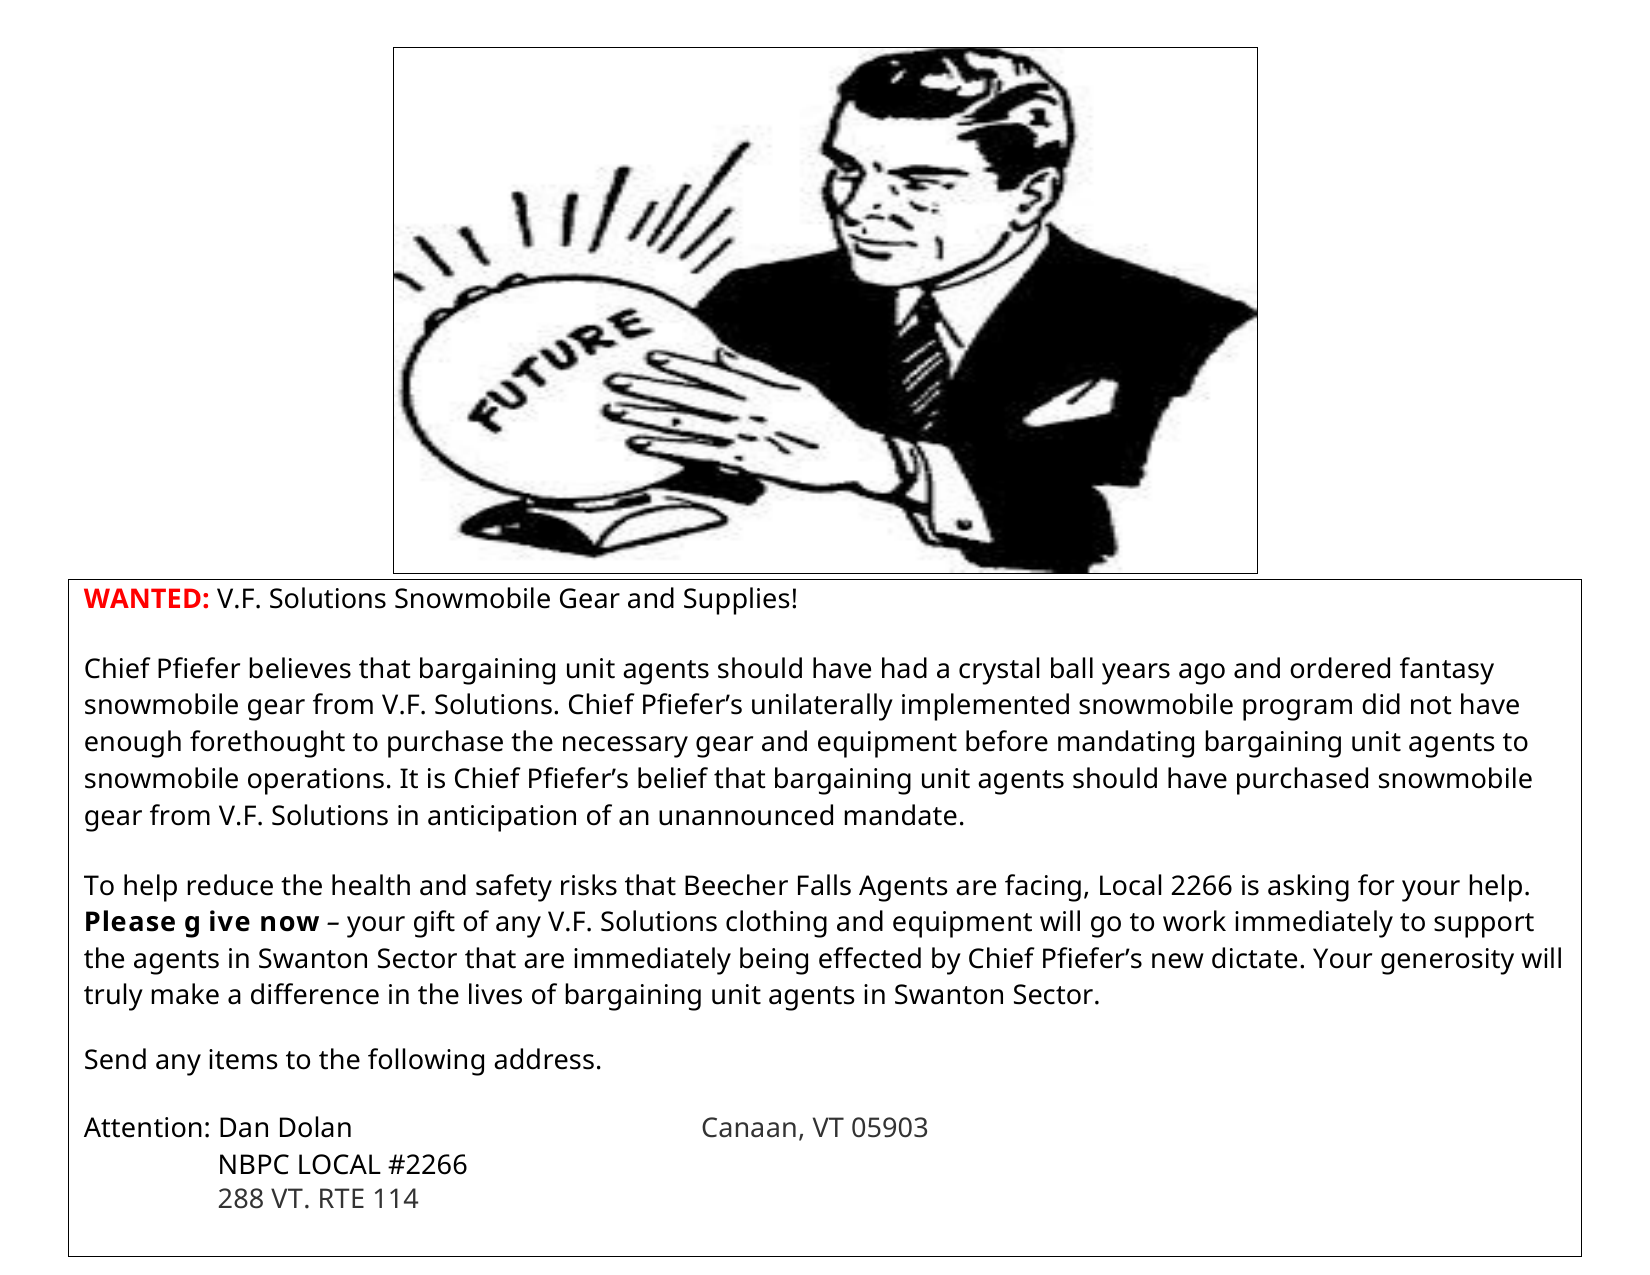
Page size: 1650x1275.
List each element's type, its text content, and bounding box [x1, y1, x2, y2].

text WANTED: V.F. Solutions Snowmobile Gear and Supplies! [83, 579, 1571, 616]
text Attention: Dan Dolan [83, 1108, 485, 1145]
text Chief Pfiefer believes that bargaining unit agents should have had a crystal ball years ago and ordered fantasy snowmobile gear from V.F. Solutions. Chief Pfiefer’s unilaterally implemented snowmobile program did not have enough forethought to purchase the necessary gear and equipment before mandating bargaining unit agents to snowmobile operations. It is Chief Pfiefer’s belief that bargaining unit agents should have purchased snowmobile gear from V.F. Solutions in anticipation of an unannounced mandate. [83, 649, 1542, 833]
text 288 VT. RTE 114 [217, 1182, 485, 1215]
text Canaan, VT 05903 [701, 1108, 1571, 1145]
text To help reduce the health and safety risks that Beecher Falls Agents are facing, Local 2266 is asking for your help. Please g ive now – your gift of any V.F. Solutions clothing and equipment will go to work immediately to support the agents in Swanton Sector that are immediately being effected by Chief Pfiefer’s new dictate. Your generosity will truly make a difference in the lives of bargaining unit agents in Swanton Sector. [83, 866, 1565, 1012]
text Send any items to the following address. [83, 1043, 1571, 1074]
picture [69, 580, 1581, 1256]
picture [394, 48, 1257, 573]
text NBPC LOCAL #2266 [217, 1145, 491, 1182]
